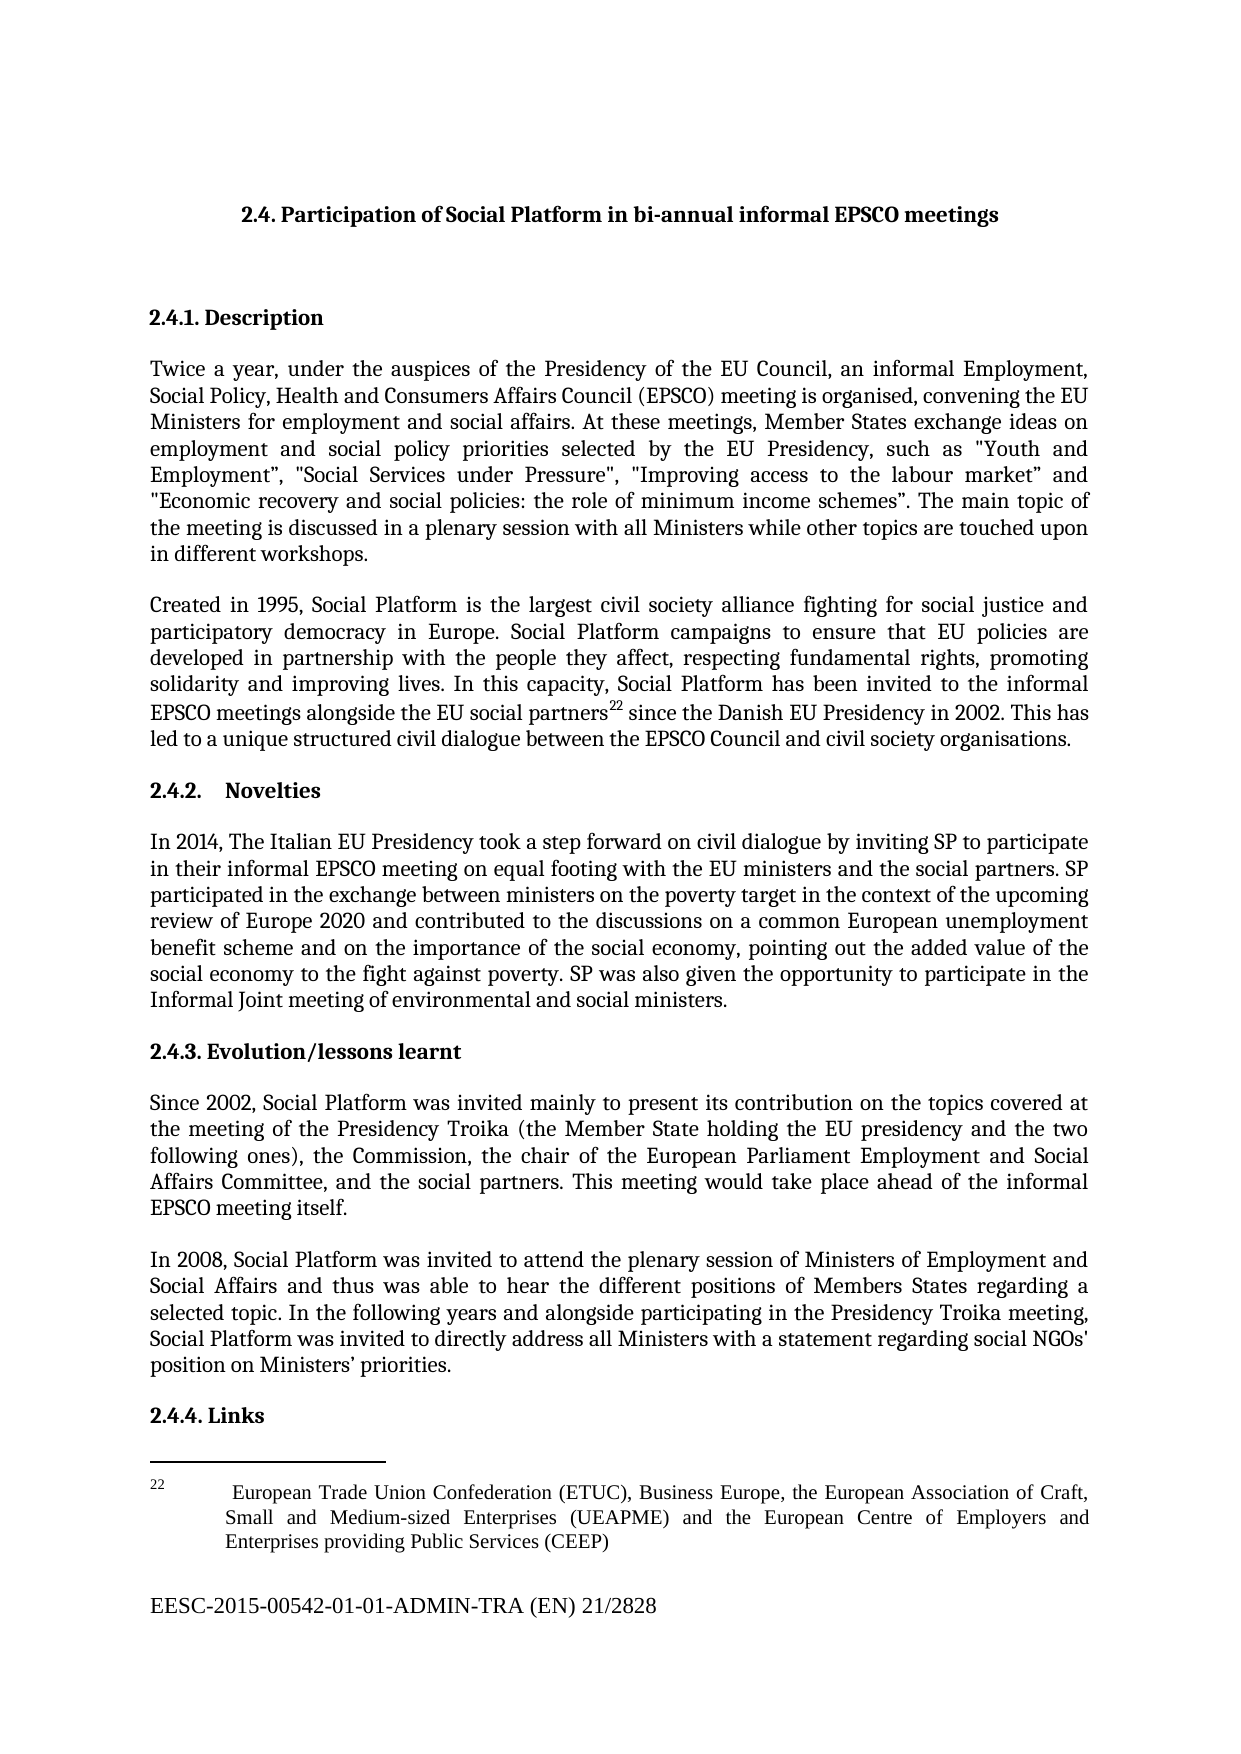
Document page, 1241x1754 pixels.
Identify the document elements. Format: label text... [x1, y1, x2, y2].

text Created in 1995, Social Platform is the largest civil society alliance fighting for social justice and participatory democracy in Europe. Social Platform campaigns to ensure that EU policies are developed in partnership with the people they affect, respecting fundamental rights, promoting solidarity and improving lives. In this capacity, Social Platform has been invited to the informal EPSCO meetings alongside the EU social partners since the Danish EU Presidency in 2002. This has led to a unique structured civil dialogue between the EPSCO Council and civil society organisations. [150, 592, 1090, 753]
text 2.4.4. Links [150, 1403, 1090, 1430]
text Since 2002, Social Platform was invited mainly to present its contribution on the topics covered at the meeting of the Presidency Troika (the Member State holding the EU presidency and the two following ones), the Commission, the chair of the European Parliament Employment and Social Affairs Committee, and the social partners. This meeting would take place ahead of the informal EPSCO meeting itself. [150, 1090, 1090, 1222]
text 2.4.1. Description [149, 305, 1090, 331]
text 2.4.3. Evolution/lessons learnt [150, 1038, 1090, 1065]
text In 2008, Social Platform was invited to attend the plenary session of Ministers of Employment and Social Affairs and thus was able to hear the different positions of Members States regarding a selected topic. In the following years and alongside participating in the Presidency Troika meeting, Social Platform was invited to directly address all Ministers with a statement regarding social NGOs' position on Ministers’ priorities. [150, 1247, 1090, 1378]
list Novelties [150, 778, 1090, 804]
text In 2014, The Italian EU Presidency took a step forward on civil dialogue by inviting SP to participate in their informal EPSCO meeting on equal footing with the EU ministers and the social partners. SP participated in the exchange between ministers on the poverty target in the context of the upcoming review of Europe 2020 and contributed to the discussions on a common European unemployment benefit scheme and on the importance of the social economy, pointing out the added value of the social economy to the fight against poverty. SP was also given the opportunity to participate in the Informal Joint meeting of environmental and social ministers. [150, 829, 1090, 1013]
text Twice a year, under the auspices of the Presidency of the EU Council, an informal Employment, Social Policy, Health and Consumers Affairs Council (EPSCO) meeting is organised, convening the EU Ministers for employment and social affairs. At these meetings, Member States exchange ideas on employment and social policy priorities selected by the EU Presidency, such as "Youth and Employment”, "Social Services under Pressure", "Improving access to the labour market” and "Economic recovery and social policies: the role of minimum income schemes”. The main topic of the meeting is discussed in a plenary session with all Ministers while other topics are touched upon in different workshops. [150, 356, 1090, 567]
text 2.4. Participation of Social Platform in bi-annual informal EPSCO meetings [150, 202, 1090, 228]
